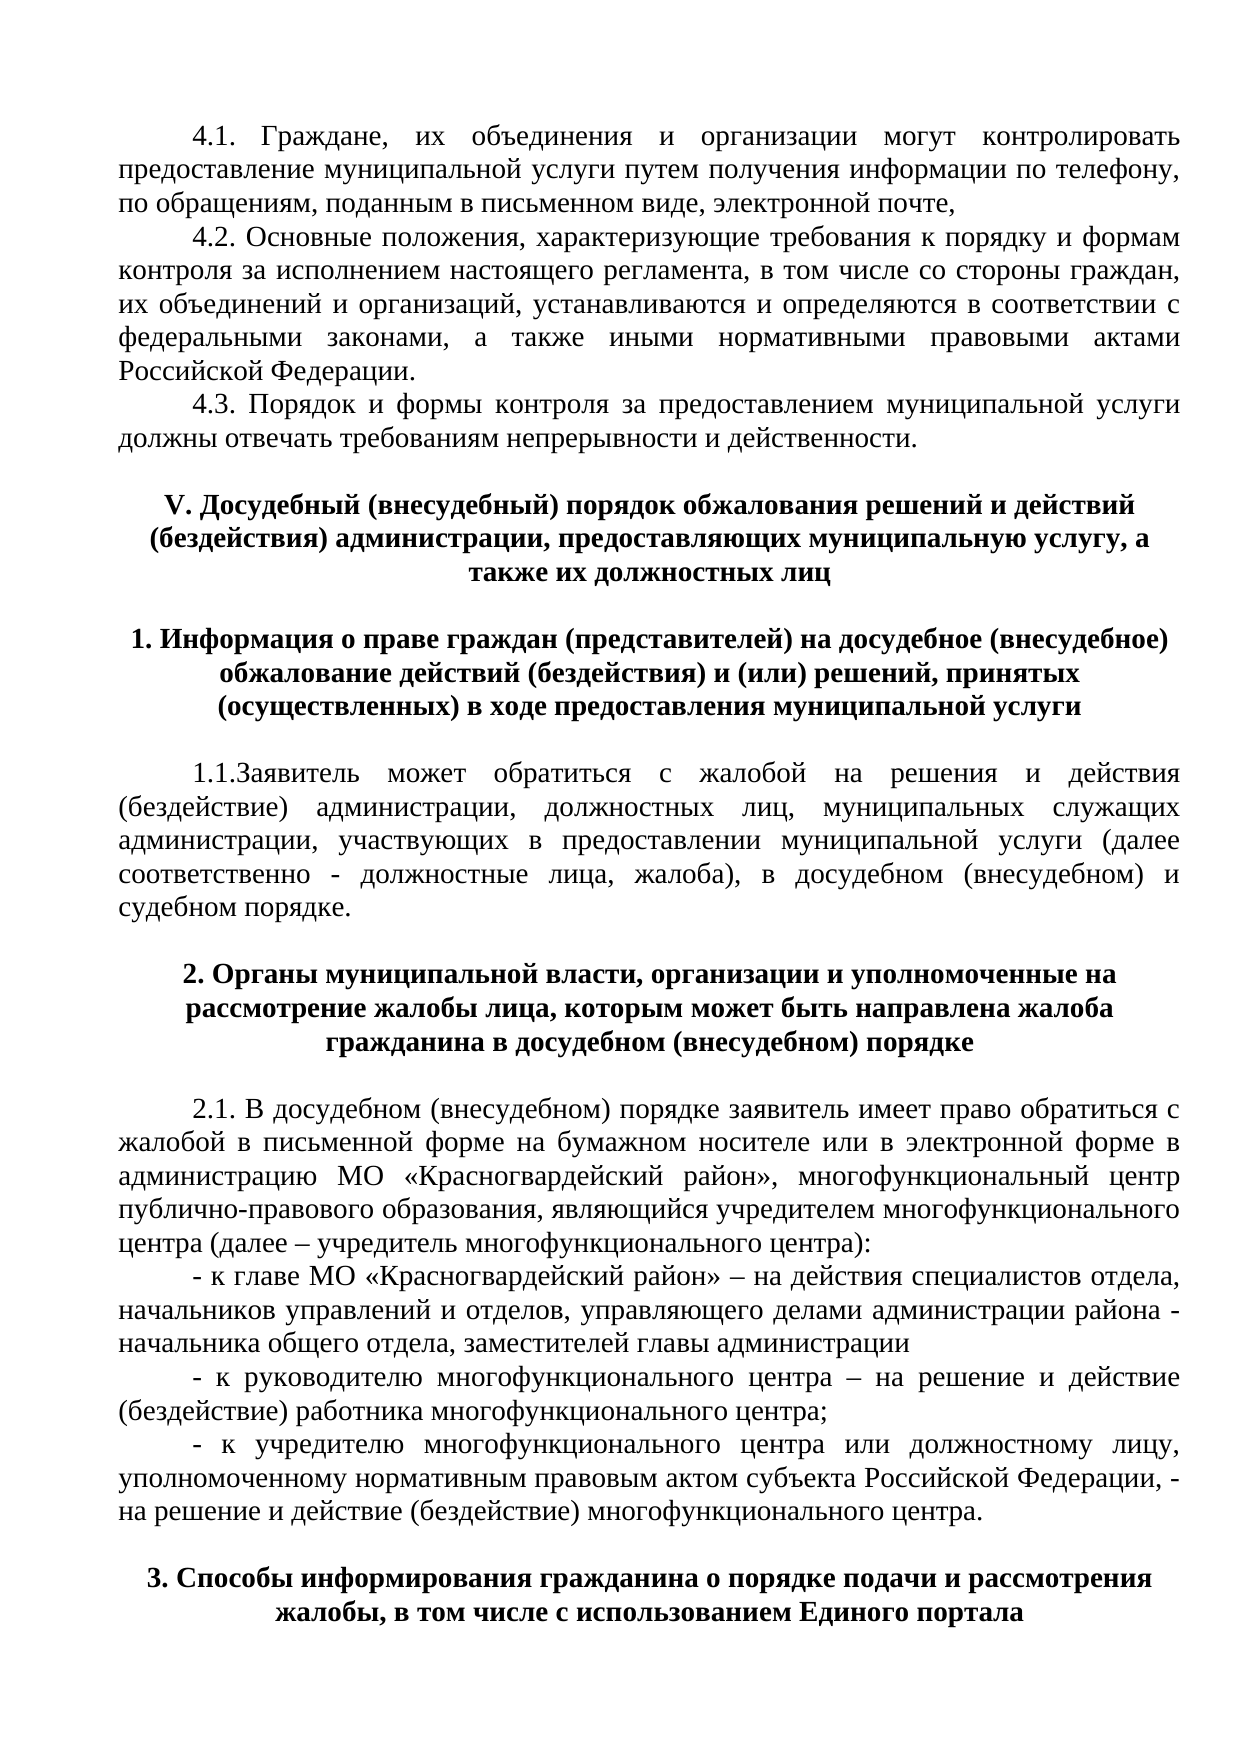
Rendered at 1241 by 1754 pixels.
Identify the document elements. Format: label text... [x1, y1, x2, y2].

text - к учредителю многофункционального центра или должностному лицу, уполномоченному нормативным правовым актом субъекта Российской Федерации, - на решение и действие (бездействие) многофункционального центра. [118, 1426, 1181, 1527]
text 1. Информация о праве граждан (представителей) на досудебное (внесудебное) обжалование действий (бездействия) и (или) решений, принятых (осуществленных) в ходе предоставления муниципальной услуги [118, 621, 1181, 722]
text V. Досудебный (внесудебный) порядок обжалования решений и действий (бездействия) администрации, предоставляющих муниципальную услугу, а также их должностных лиц [118, 487, 1181, 588]
text 1.1.Заявитель может обратиться с жалобой на решения и действия (бездействие) администрации, должностных лиц, муниципальных служащих администрации, участвующих в предоставлении муниципальной услуги (далее соответственно - должностные лица, жалоба), в досудебном (внесудебном) и судебном порядке. [118, 755, 1181, 923]
text - к главе МО «Красногвардейский район» – на действия специалистов отдела, начальников управлений и отделов, управляющего делами администрации района - начальника общего отдела, заместителей главы администрации [118, 1258, 1181, 1359]
text 4.1. Граждане, их объединения и организации могут контролировать предоставление муниципальной услуги путем получения информации по телефону, по обращениям, поданным в письменном виде, электронной почте, [118, 118, 1181, 219]
text 4.3. Порядок и формы контроля за предоставлением муниципальной услуги должны отвечать требованиям непрерывности и действенности. [118, 386, 1181, 453]
text - к руководителю многофункционального центра – на решение и действие (бездействие) работника многофункционального центра; [118, 1359, 1181, 1426]
text 2.1. В досудебном (внесудебном) порядке заявитель имеет право обратиться с жалобой в письменной форме на бумажном носителе или в электронной форме в администрацию МО «Красногвардейский район», многофункциональный центр публично-правового образования, являющийся учредителем многофункционального центра (далее – учредитель многофункционального центра): [118, 1091, 1181, 1258]
text 2. Органы муниципальной власти, организации и уполномоченные на рассмотрение жалобы лица, которым может быть направлена жалоба гражданина в досудебном (внесудебном) порядке [118, 957, 1181, 1057]
text 3. Способы информирования гражданина о порядке подачи и рассмотрения жалобы, в том числе с использованием Единого портала [118, 1560, 1181, 1627]
text 4.2. Основные положения, характеризующие требования к порядку и формам контроля за исполнением настоящего регламента, в том числе со стороны граждан, их объединений и организаций, устанавливаются и определяются в соответствии с федеральными законами, а также иными нормативными правовыми актами Российской Федерации. [118, 219, 1181, 386]
